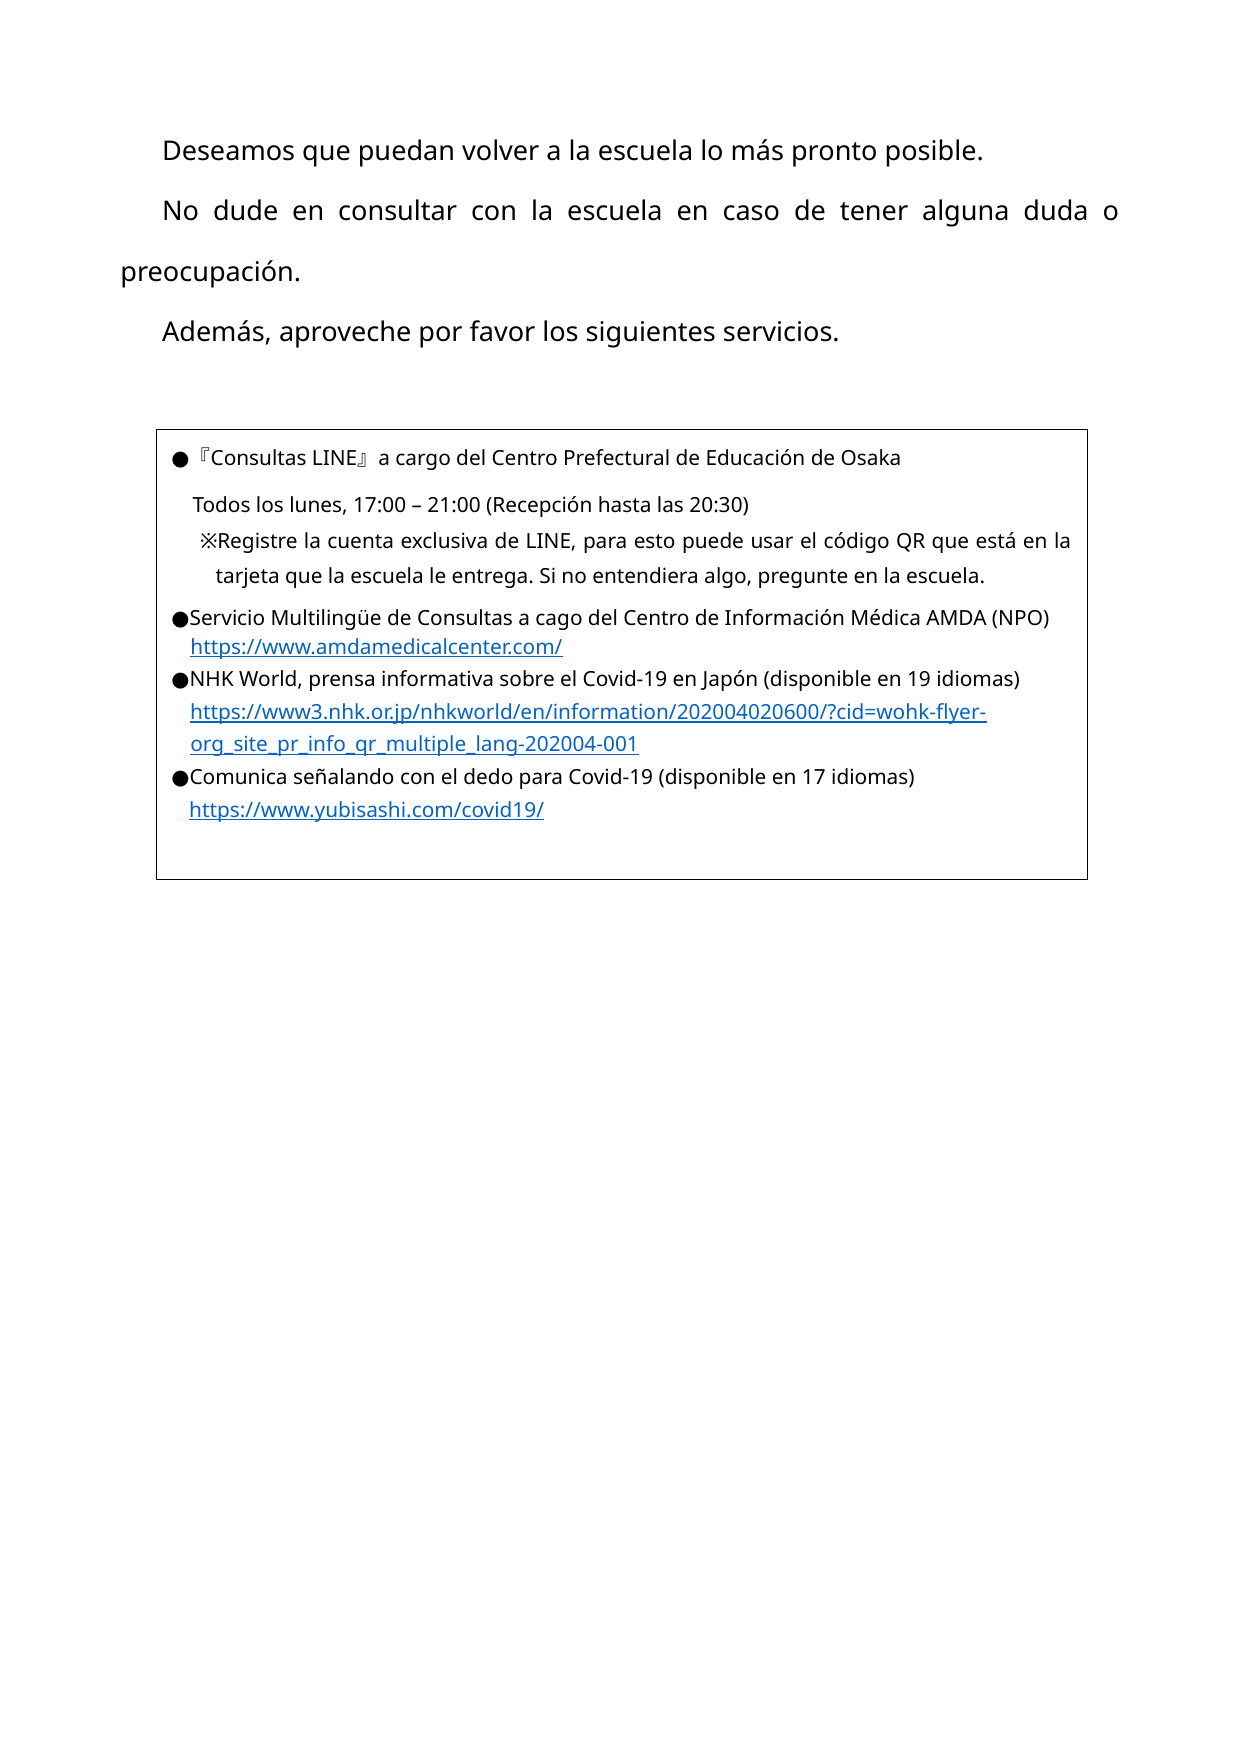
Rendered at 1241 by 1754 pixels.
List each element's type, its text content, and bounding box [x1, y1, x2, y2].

text Además, aproveche por favor los siguientes servicios. [120, 301, 1120, 362]
text No dude en consultar con la escuela en caso de tener alguna duda o preocupación. [120, 180, 1120, 301]
text Deseamos que puedan volver a la escuela lo más pronto posible. [120, 119, 1120, 180]
